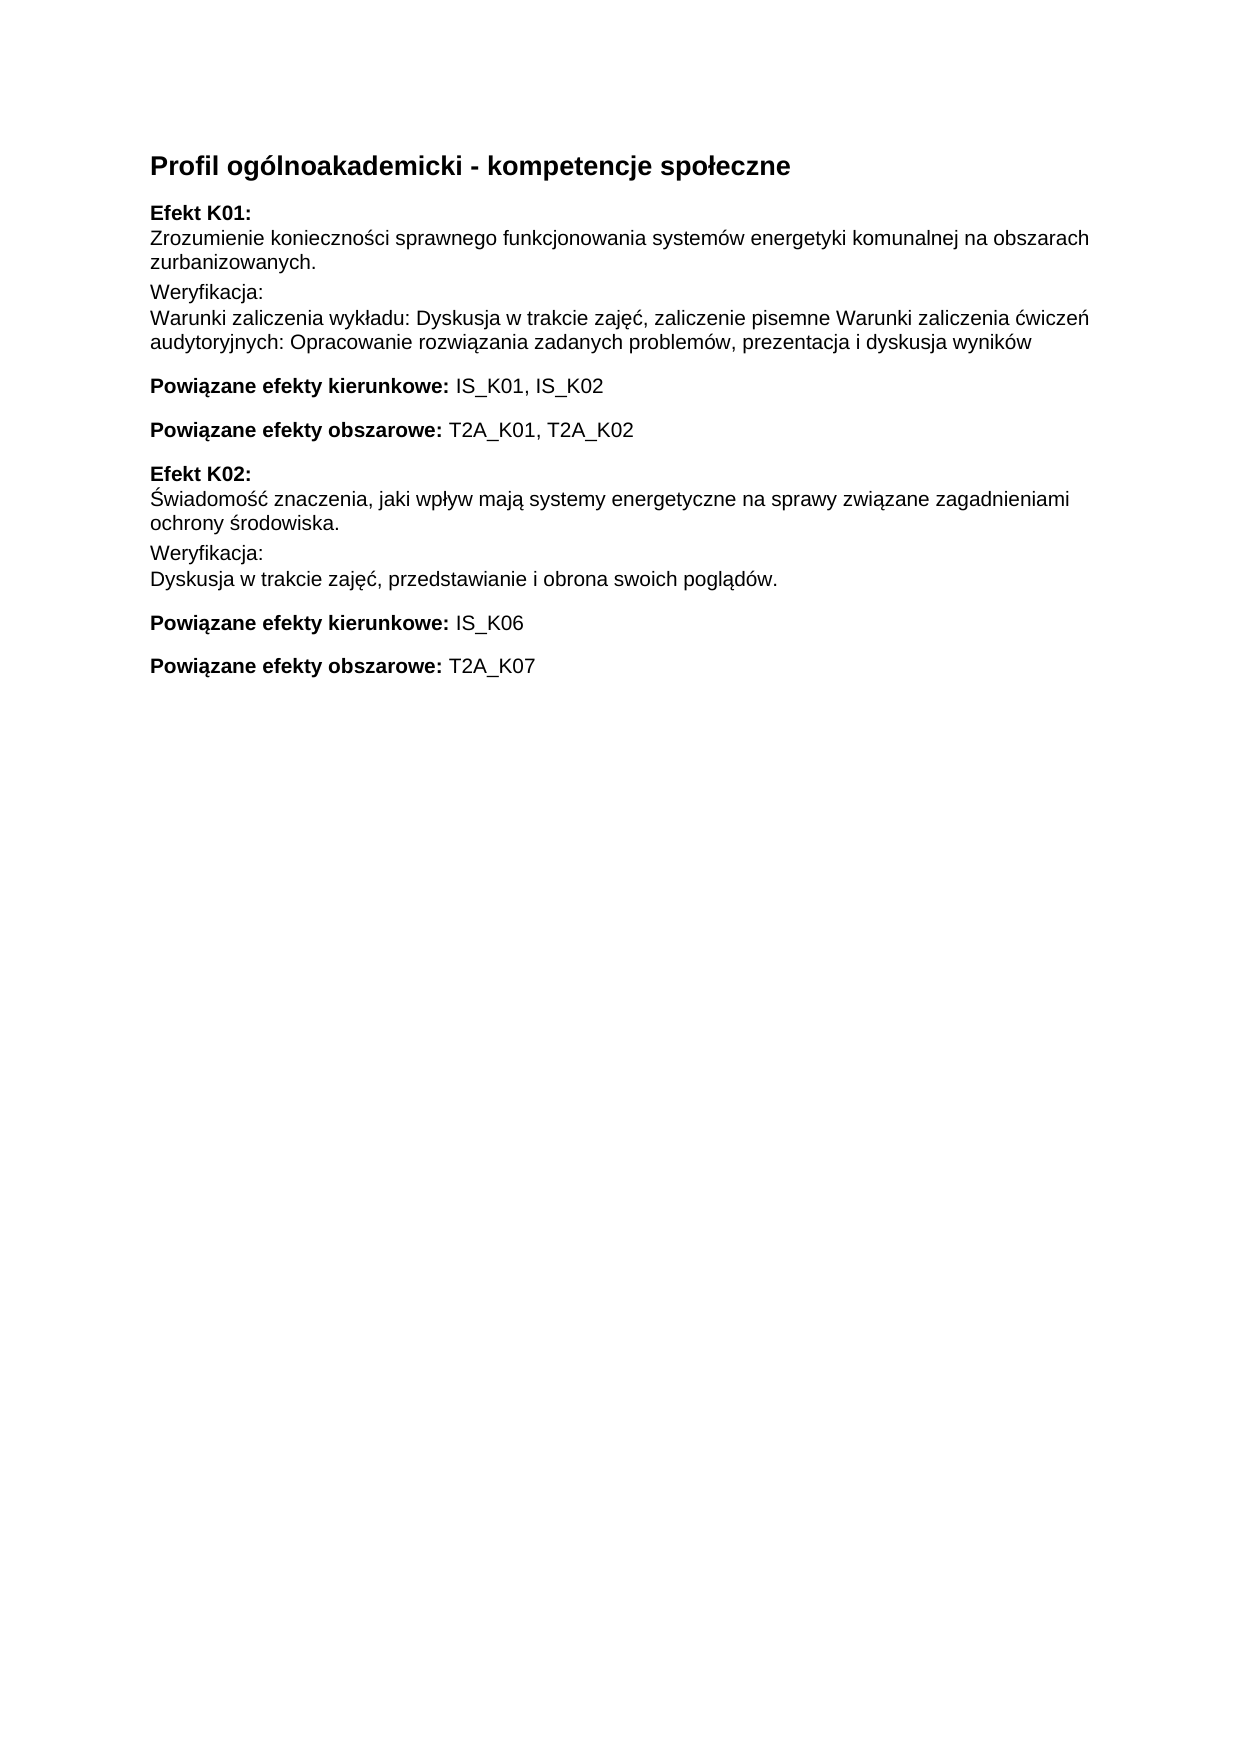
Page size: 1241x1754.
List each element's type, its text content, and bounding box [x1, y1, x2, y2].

text Powiązane efekty obszarowe: T2A_K07 [150, 654, 1090, 678]
subtitle Profil ogólnoakademicki - kompetencje społeczne [150, 150, 1090, 181]
text Efekt K01: [150, 201, 1090, 225]
text Powiązane efekty obszarowe: T2A_K01, T2A_K02 [150, 418, 1090, 442]
text Świadomość znaczenia, jaki wpływ mają systemy energetyczne na sprawy związane zagadnieniami ochrony środowiska. [150, 486, 1090, 534]
text Weryfikacja: [150, 541, 1090, 564]
text Efekt K02: [150, 461, 1090, 485]
text Weryfikacja: [150, 280, 1090, 304]
text Zrozumienie konieczności sprawnego funkcjonowania systemów energetyki komunalnej na obszarach zurbanizowanych. [150, 226, 1090, 274]
text Dyskusja w trakcie zajęć, przedstawianie i obrona swoich poglądów. [150, 567, 1090, 591]
text Powiązane efekty kierunkowe: IS_K01, IS_K02 [150, 374, 1090, 398]
text Powiązane efekty kierunkowe: IS_K06 [150, 610, 1090, 634]
